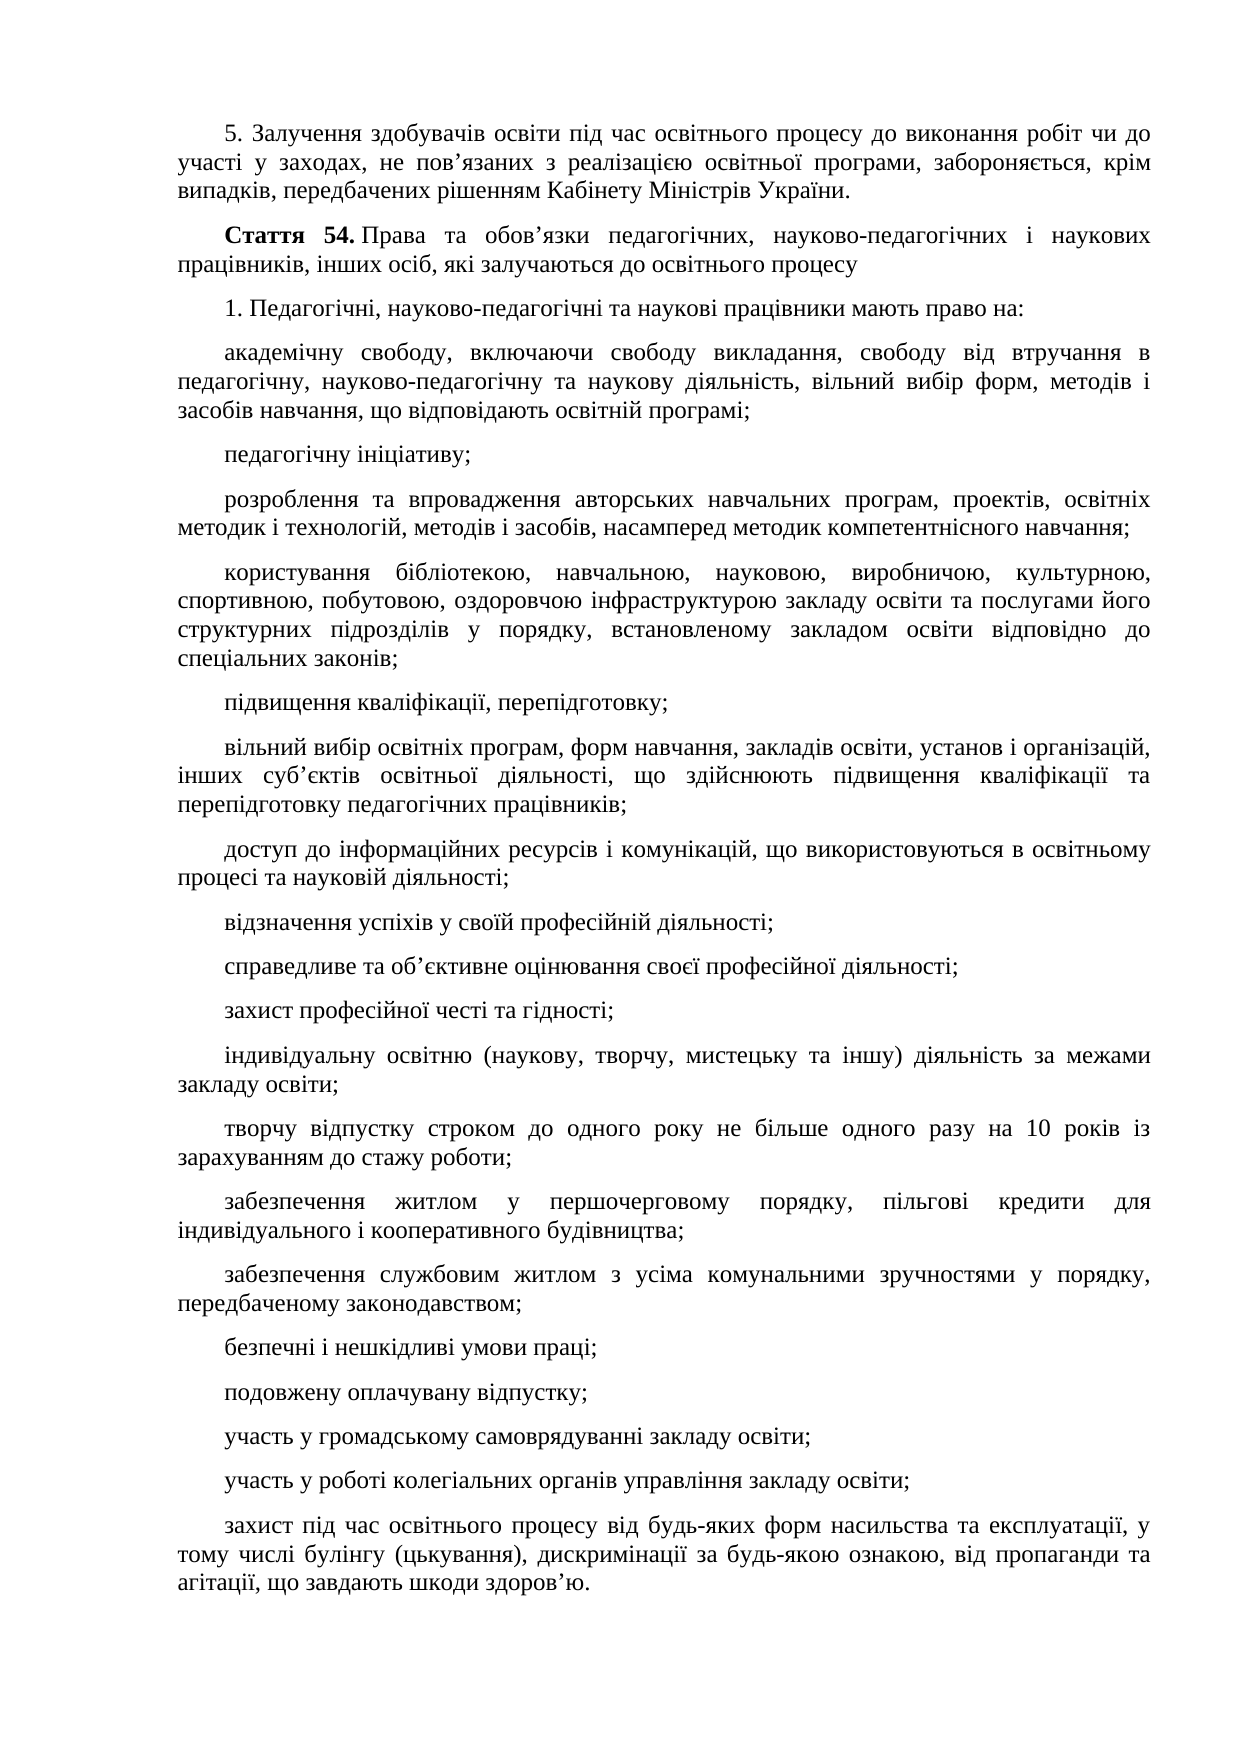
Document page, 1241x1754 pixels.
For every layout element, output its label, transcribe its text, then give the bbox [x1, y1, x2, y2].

text творчу відпустку строком до одного року не більше одного разу на 10 років із зарахуванням до стажу роботи; [177, 1113, 1152, 1171]
text Стаття 54. Права та обов’язки педагогічних, науково-педагогічних і наукових працівників, інших осіб, які залучаються до освітнього процесу [177, 220, 1152, 277]
text розроблення та впровадження авторських навчальних програм, проектів, освітніх методик і технологій, методів і засобів, насамперед методик компетентнісного навчання; [177, 484, 1152, 541]
text подовжену оплачувану відпустку; [177, 1377, 1152, 1406]
text 1. Педагогічні, науково-педагогічні та наукові працівники мають право на: [177, 293, 1152, 322]
text підвищення кваліфікації, перепідготовку; [177, 687, 1152, 716]
text справедливе та об’єктивне оцінювання своєї професійної діяльності; [177, 951, 1152, 980]
text педагогічну ініціативу; [177, 439, 1152, 468]
text доступ до інформаційних ресурсів і комунікацій, що використовуються в освітньому процесі та науковій діяльності; [177, 834, 1152, 891]
text забезпечення службовим житлом з усіма комунальними зручностями у порядку, передбаченому законодавством; [177, 1259, 1152, 1317]
text академічну свободу, включаючи свободу викладання, свободу від втручання в педагогічну, науково-педагогічну та наукову діяльність, вільний вибір форм, методів і засобів навчання, що відповідають освітній програмі; [177, 337, 1152, 424]
text захист під час освітнього процесу від будь-яких форм насильства та експлуатації, у тому числі булінгу (цькування), дискримінації за будь-якою ознакою, від пропаганди та агітації, що завдають шкоди здоров’ю. [177, 1510, 1152, 1596]
text відзначення успіхів у своїй професійній діяльності; [177, 907, 1152, 936]
text захист професійної честі та гідності; [177, 996, 1152, 1024]
text 5. Залучення здобувачів освіти під час освітнього процесу до виконання робіт чи до участі у заходах, не пов’язаних з реалізацією освітньої програми, забороняється, крім випадків, передбачених рішенням Кабінету Міністрів України. [177, 118, 1152, 204]
text участь у громадському самоврядуванні закладу освіти; [177, 1421, 1152, 1450]
text безпечні і нешкідливі умови праці; [177, 1332, 1152, 1361]
text вільний вибір освітніх програм, форм навчання, закладів освіти, установ і організацій, інших суб’єктів освітньої діяльності, що здійснюють підвищення кваліфікації та перепідготовку педагогічних працівників; [177, 732, 1152, 818]
text участь у роботі колегіальних органів управління закладу освіти; [177, 1466, 1152, 1494]
text індивідуальну освітню (наукову, творчу, мистецьку та іншу) діяльність за межами закладу освіти; [177, 1040, 1152, 1097]
text користування бібліотекою, навчальною, науковою, виробничою, культурною, спортивною, побутовою, оздоровчою інфраструктурою закладу освіти та послугами його структурних підрозділів у порядку, встановленому закладом освіти відповідно до спеціальних законів; [177, 557, 1152, 672]
text забезпечення житлом у першочерговому порядку, пільгові кредити для індивідуального і кооперативного будівництва; [177, 1186, 1152, 1244]
